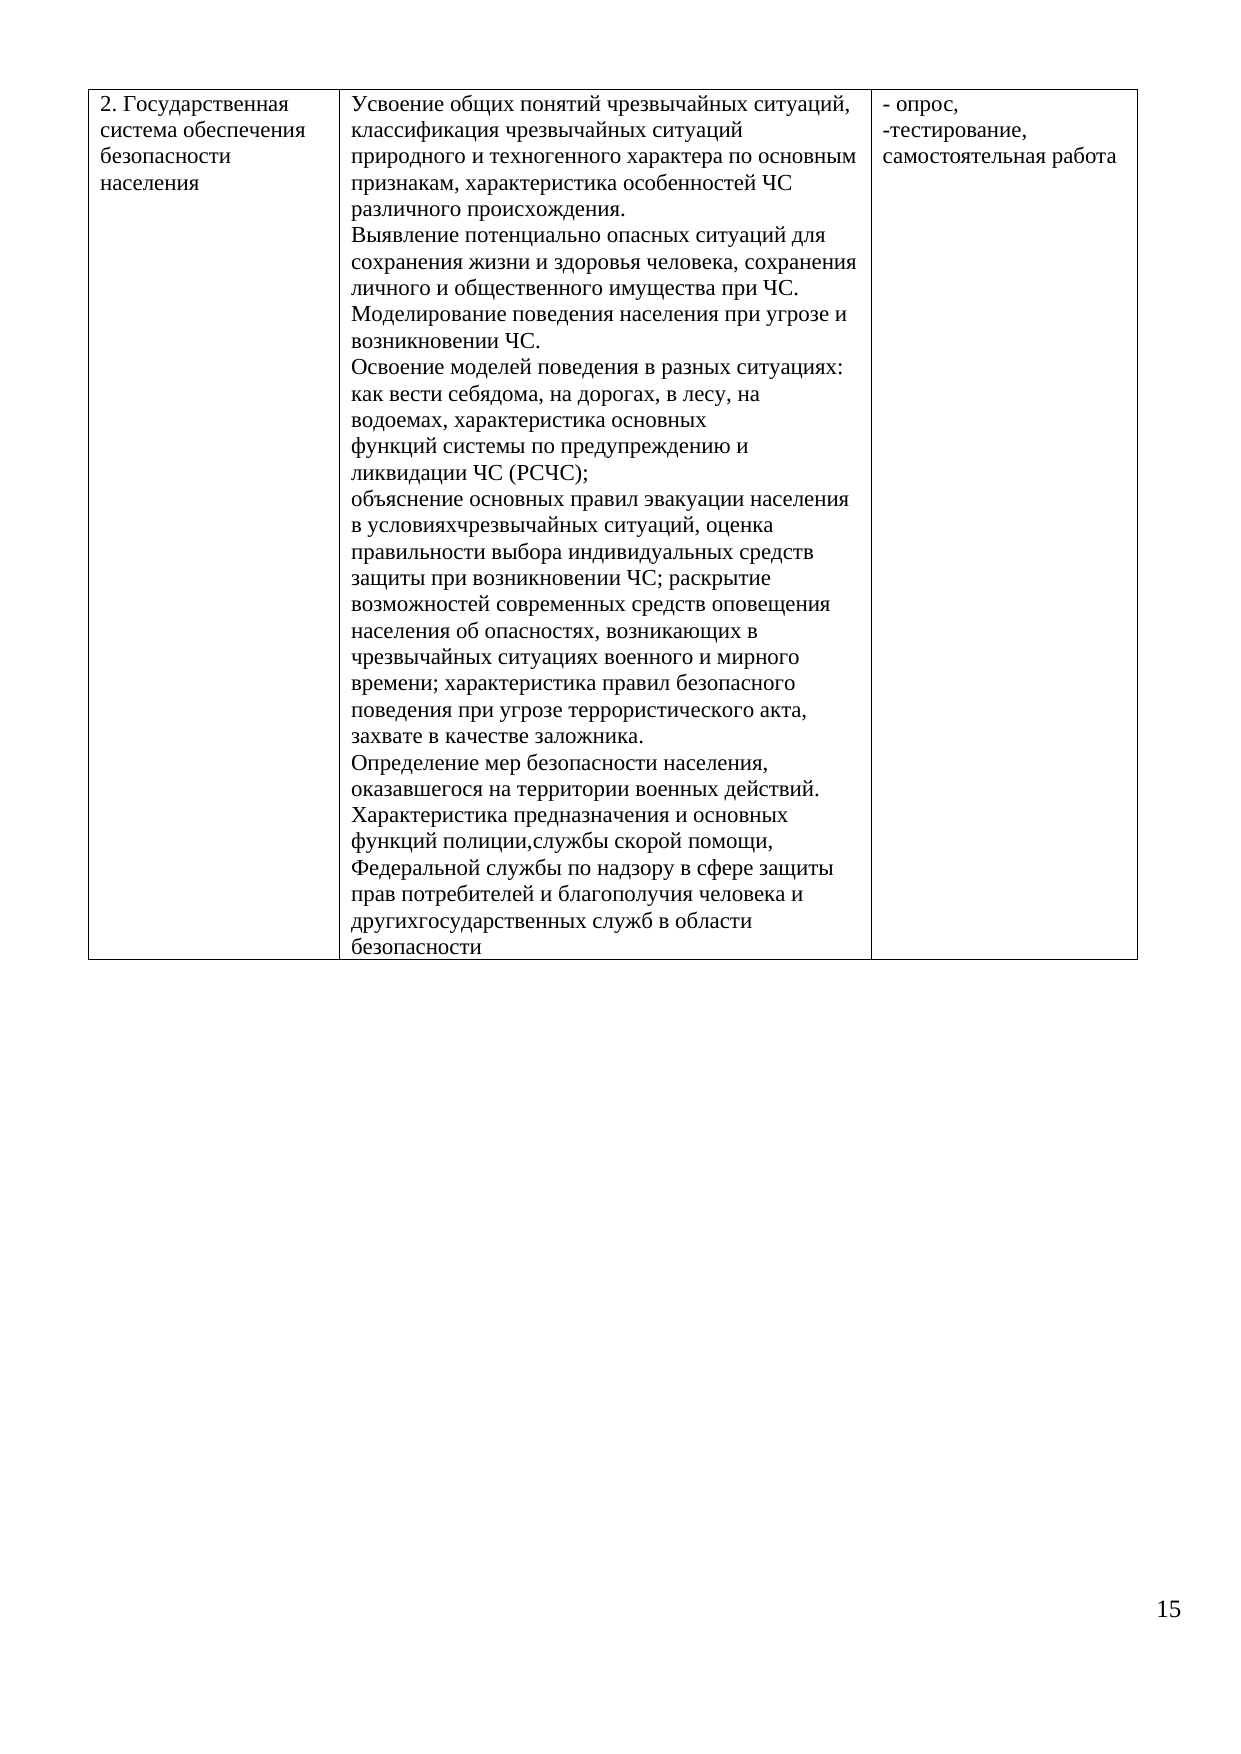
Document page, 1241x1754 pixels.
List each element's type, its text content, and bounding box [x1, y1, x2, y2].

table_cell Усвоение общих понятий чрезвычайных ситуаций, классификация чрезвычайных ситуаций природного и техногенного характера по основным признакам, характеристика особенностей ЧС различного происхождения. Выявление потенциально опасных ситуаций для сохранения жизни и здоровья человека, сохранения личного и общественного имущества при ЧС. Моделирование поведения населения при угрозе и возникновении ЧС. Освоение моделей поведения в разных ситуациях: как вести себядома, на дорогах, в лесу, на водоемах, характеристика основных функций системы по предупреждению и ликвидации ЧС (РСЧС); объяснение основных правил эвакуации населения в условияхчрезвычайных ситуаций, оценка правильности выбора индивидуальных средств защиты при возникновении ЧС; раскрытие возможностей современных средств оповещения населения об опасностях, возникающих в чрезвычайных ситуациях военного и мирного времени; характеристика правил безопасного поведения при угрозе террористического акта, захвате в качестве заложника. Определение мер безопасности населения, оказавшегося на территории военных действий. Характеристика предназначения и основных функций полиции,службы скорой помощи, Федеральной службы по надзору в сфере защиты прав потребителей и благополучия человека и другихгосударственных служб в области безопасности [340, 90, 871, 959]
table_cell 2. Государственная система обеспечения безопасности населения [89, 90, 339, 959]
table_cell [872, 90, 1137, 959]
